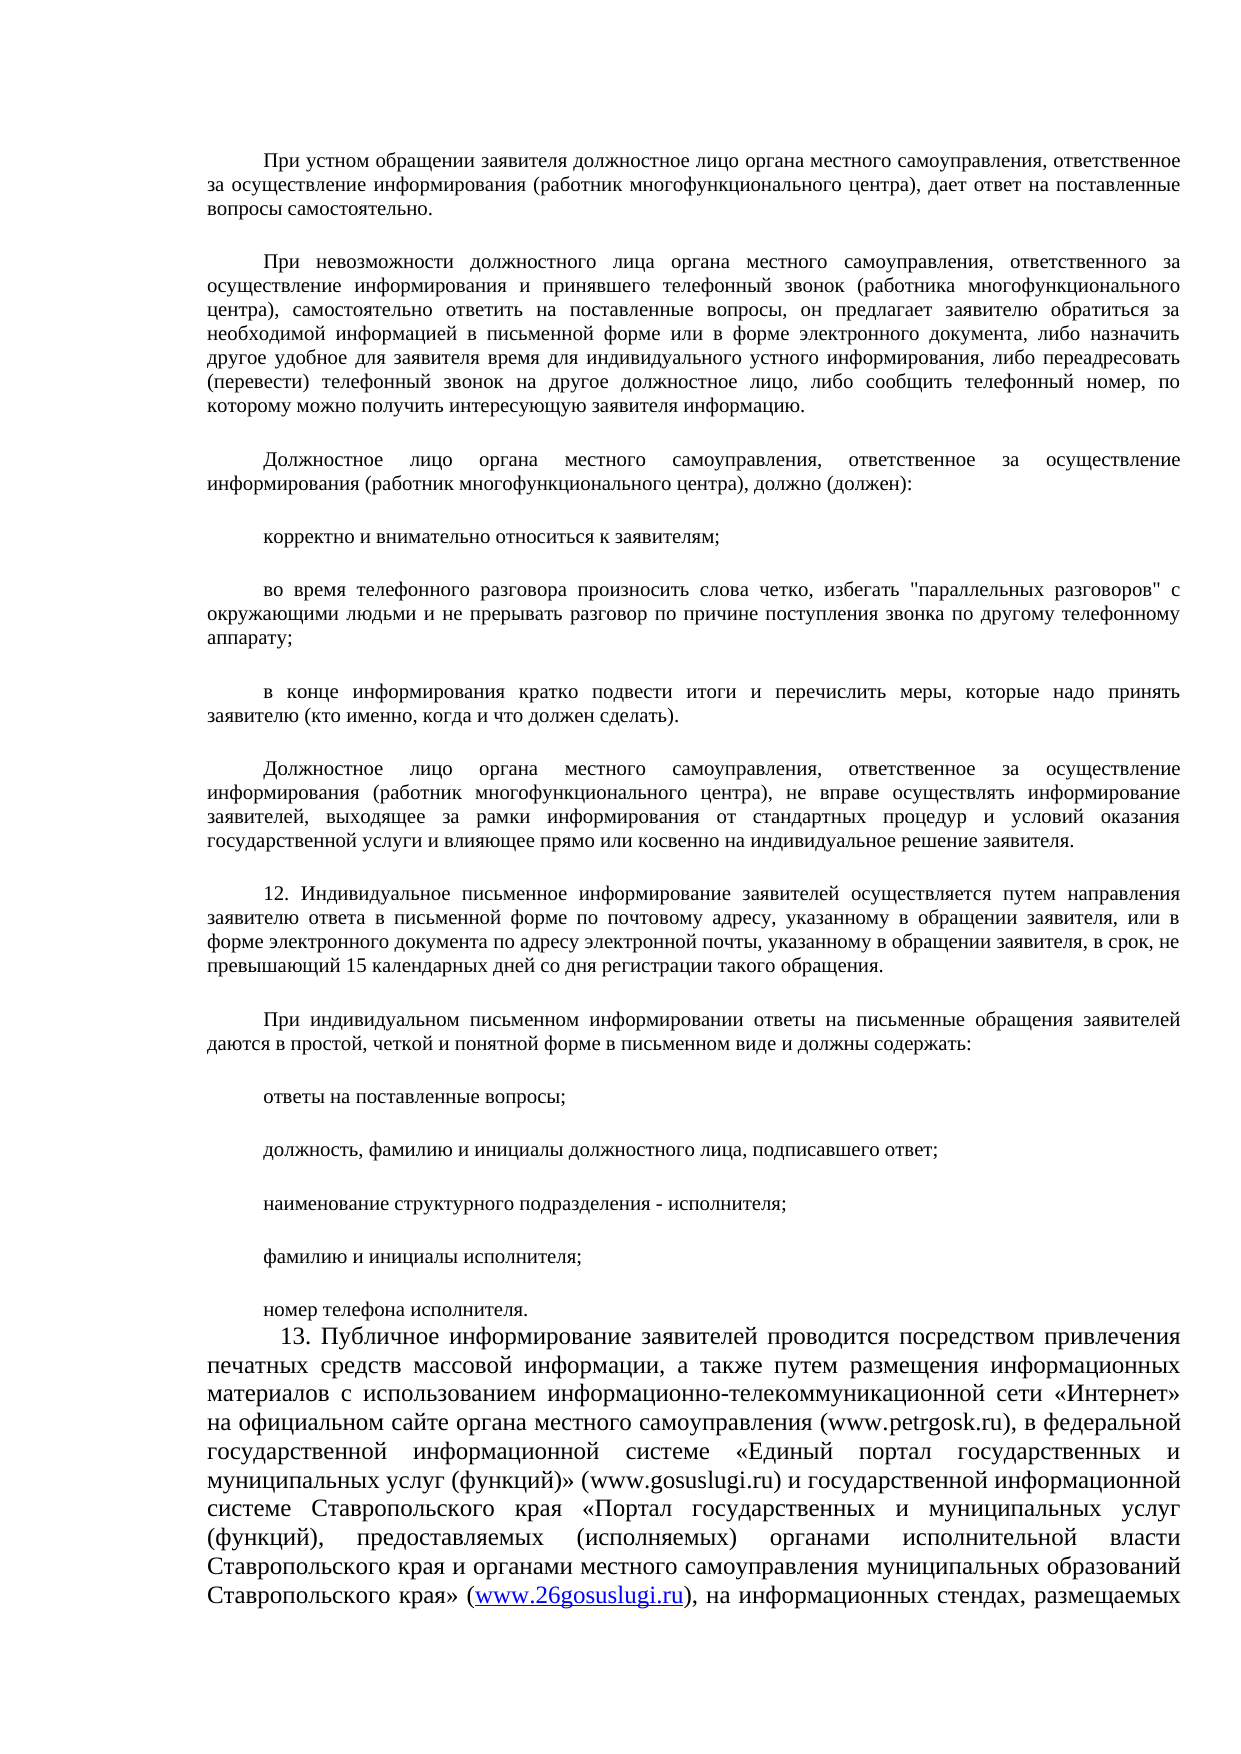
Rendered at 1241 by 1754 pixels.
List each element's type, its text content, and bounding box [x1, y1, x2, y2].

text фамилию и инициалы исполнителя; [207, 1244, 1181, 1268]
text При индивидуальном письменном информировании ответы на письменные обращения заявителей даются в простой, четкой и понятной форме в письменном виде и должны содержать: [207, 1007, 1181, 1055]
text Должностное лицо органа местного самоуправления, ответственное за осуществление информирования (работник многофункционального центра), не вправе осуществлять информирование заявителей, выходящее за рамки информирования от стандартных процедур и условий оказания государственной услуги и влияющее прямо или косвенно на индивидуальное решение заявителя. [207, 756, 1181, 852]
text корректно и внимательно относиться к заявителям; [207, 524, 1181, 548]
text При устном обращении заявителя должностное лицо органа местного самоуправления, ответственное за осуществление информирования (работник многофункционального центра), дает ответ на поставленные вопросы самостоятельно. [207, 148, 1181, 220]
text ответы на поставленные вопросы; [207, 1084, 1181, 1108]
text наименование структурного подразделения - исполнителя; [207, 1190, 1181, 1214]
text При невозможности должностного лица органа местного самоуправления, ответственного за осуществление информирования и принявшего телефонный звонок (работника многофункционального центра), самостоятельно ответить на поставленные вопросы, он предлагает заявителю обратиться за необходимой информацией в письменной форме или в форме электронного документа, либо назначить другое удобное для заявителя время для индивидуального устного информирования, либо переадресовать (перевести) телефонный звонок на другое должностное лицо, либо сообщить телефонный номер, по которому можно получить интересующую заявителя информацию. [207, 249, 1181, 417]
text во время телефонного разговора произносить слова четко, избегать "параллельных разговоров" с окружающими людьми и не прерывать разговор по причине поступления звонка по другому телефонному аппарату; [207, 577, 1181, 649]
text номер телефона исполнителя. [207, 1297, 1181, 1321]
text 12. Индивидуальное письменное информирование заявителей осуществляется путем направления заявителю ответа в письменной форме по почтовому адресу, указанному в обращении заявителя, или в форме электронного документа по адресу электронной почты, указанному в обращении заявителя, в срок, не превышающий 15 календарных дней со дня регистрации такого обращения. [207, 881, 1181, 977]
text должность, фамилию и инициалы должностного лица, подписавшего ответ; [207, 1137, 1181, 1161]
text Должностное лицо органа местного самоуправления, ответственное за осуществление информирования (работник многофункционального центра), должно (должен): [207, 447, 1181, 495]
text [207, 1321, 1181, 1608]
text в конце информирования кратко подвести итоги и перечислить меры, которые надо принять заявителю (кто именно, когда и что должен сделать). [207, 678, 1181, 727]
